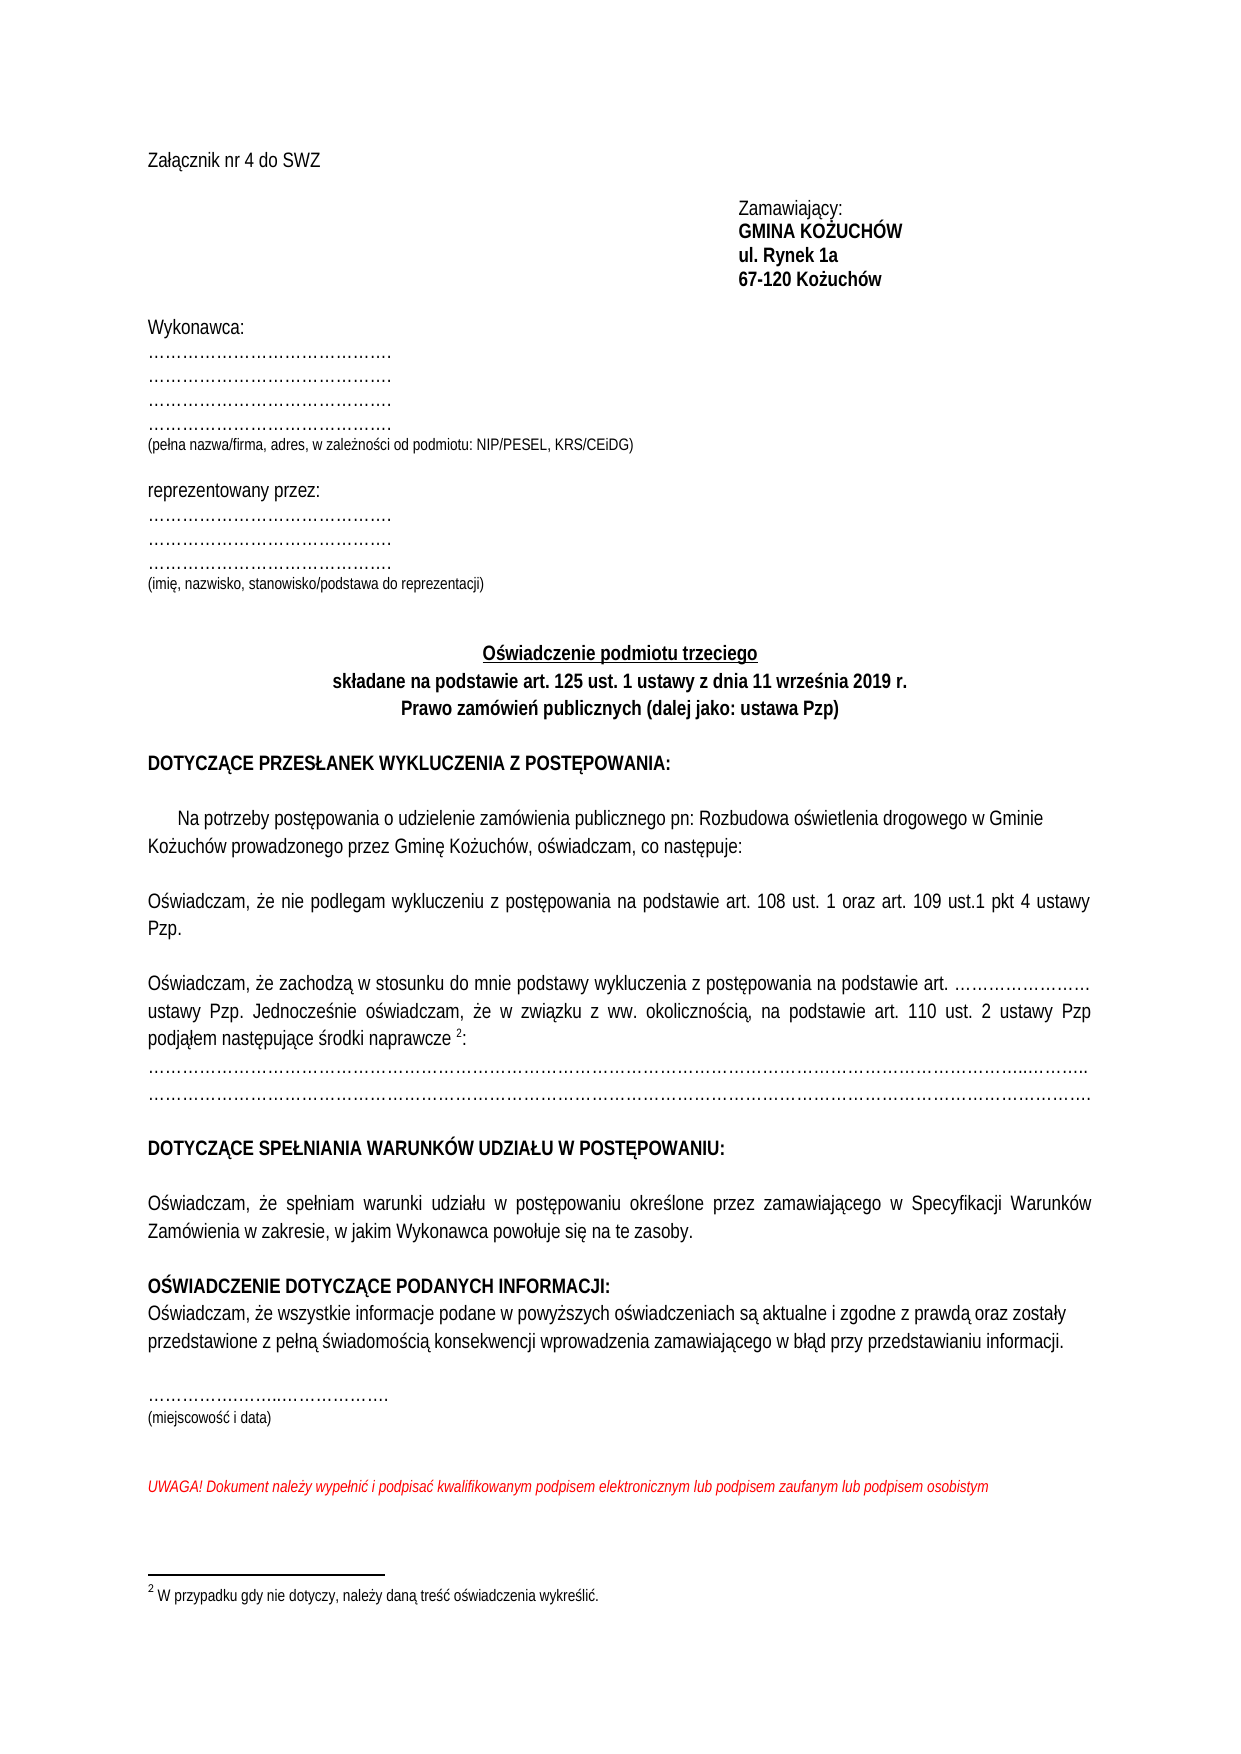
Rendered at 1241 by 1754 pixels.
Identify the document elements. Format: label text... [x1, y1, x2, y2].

text …………………………………………………………………………………………………………………………………………………. [148, 1081, 1093, 1105]
text UWAGA! Dokument należy wypełnić i podpisać kwalifikowanym podpisem elektronicznym lub podpisem zaufanym lub podpisem osobistym [148, 1476, 1093, 1496]
list Załącznik nr 4 do SWZ [148, 148, 1093, 172]
text Oświadczam, że spełniam warunki udziału w postępowaniu określone przez zamawiającego w Specyfikacji Warunków Zamówienia w zakresie, w jakim Wykonawca powołuje się na te zasoby. [148, 1191, 1093, 1243]
text DOTYCZĄCE PRZESŁANEK WYKLUCZENIA Z POSTĘPOWANIA: [148, 751, 1093, 775]
list ul. Rynek 1a [148, 243, 1093, 267]
list ……………………………………. [148, 339, 1093, 363]
list ……………………………………. [148, 411, 1093, 435]
list reprezentowany przez: [148, 478, 1093, 502]
text (miejscowość i data) [148, 1408, 1093, 1427]
list 67-120 Kożuchów [148, 267, 1093, 291]
text OŚWIADCZENIE DOTYCZĄCE PODANYCH INFORMACJI: [148, 1274, 1093, 1298]
list ……………………………………. [148, 363, 1093, 387]
list (pełna nazwa/firma, adres, w zależności od podmiotu: NIP/PESEL, KRS/CEiDG) [148, 435, 1093, 454]
text Na potrzeby postępowania o udzielenie zamówienia publicznego pn: Rozbudowa oświetlenia drogowego w Gminie Kożuchów prowadzonego przez Gminę Kożuchów, oświadczam, co następuje: [148, 806, 1093, 858]
text …………….……..………………. [148, 1382, 1093, 1406]
list ……………………………………. [148, 550, 1093, 574]
text Oświadczam, że wszystkie informacje podane w powyższych oświadczeniach są aktualne i zgodne z prawdą oraz zostały przedstawione z pełną świadomością konsekwencji wprowadzenia zamawiającego w błąd przy przedstawianiu informacji. [148, 1301, 1093, 1353]
list Wykonawca: [148, 315, 1093, 339]
list ……………………………………. [148, 526, 1093, 550]
list ……………………………………. [148, 387, 1093, 411]
text Prawo zamówień publicznych (dalej jako: ustawa Pzp) [148, 696, 1093, 720]
text ………………………………………………………………………………………………………………………………………..……….. [148, 1054, 1093, 1078]
text DOTYCZĄCE SPEŁNIANIA WARUNKÓW UDZIAŁU W POSTĘPOWANIU: [148, 1136, 1093, 1160]
list (imię, nazwisko, stanowisko/podstawa do reprezentacji) [148, 574, 1093, 593]
list ……………………………………. [148, 502, 1093, 526]
text składane na podstawie art. 125 ust. 1 ustawy z dnia 11 września 2019 r. [148, 669, 1093, 693]
text Oświadczenie podmiotu trzeciego [148, 641, 1093, 665]
text Oświadczam, że nie podlegam wykluczeniu z postępowania na podstawie art. 108 ust. 1 oraz art. 109 ust.1 pkt 4 ustawy Pzp. [148, 889, 1093, 940]
text Oświadczam, że zachodzą w stosunku do mnie podstawy wykluczenia z postępowania na podstawie art. …………………… ustawy Pzp. Jednocześnie oświadczam, że w związku z ww. okolicznością, na podstawie art. 110 ust. 2 ustawy Pzp podjąłem następujące środki naprawcze : [148, 971, 1093, 1050]
list Zamawiający: [148, 196, 1093, 219]
list GMINA KOŻUCHÓW [148, 219, 1093, 243]
